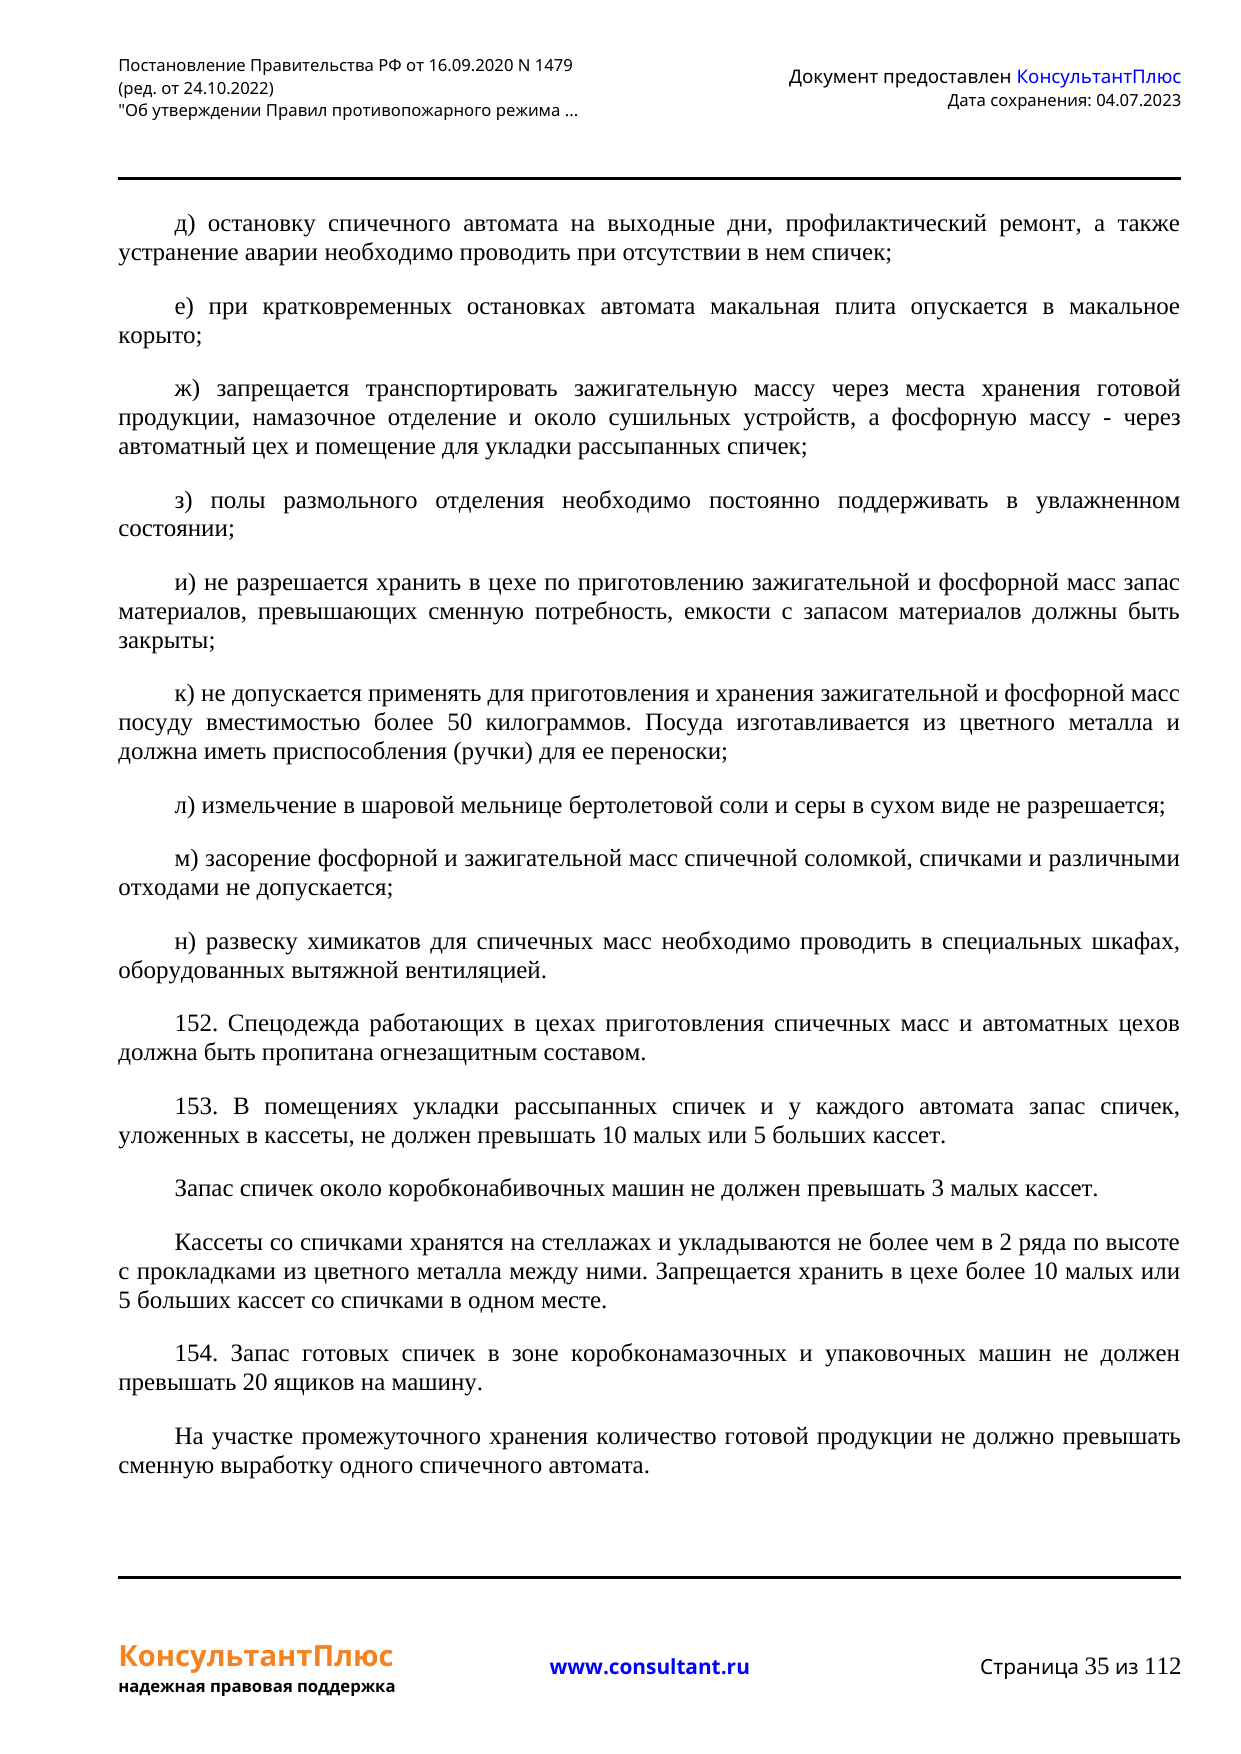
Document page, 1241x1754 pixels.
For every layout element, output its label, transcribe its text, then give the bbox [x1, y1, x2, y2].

text 153. В помещениях укладки рассыпанных спичек и у каждого автомата запас спичек, уложенных в кассеты, не должен превышать 10 малых или 5 больших кассет. [118, 1091, 1181, 1148]
text д) остановку спичечного автомата на выходные дни, профилактический ремонт, а также устранение аварии необходимо проводить при отсутствии в нем спичек; [118, 208, 1181, 266]
text к) не допускается применять для приготовления и хранения зажигательной и фосфорной масс посуду вместимостью более 50 килограммов. Посуда изготавливается из цветного металла и должна иметь приспособления (ручки) для ее переноски; [118, 678, 1181, 765]
text л) измельчение в шаровой мельнице бертолетовой соли и серы в сухом виде не разрешается; [118, 790, 1181, 818]
text На участке промежуточного хранения количество готовой продукции не должно превышать сменную выработку одного спичечного автомата. [118, 1421, 1181, 1478]
text Кассеты со спичками хранятся на стеллажах и укладываются не более чем в 2 ряда по высоте с прокладками из цветного металла между ними. Запрещается хранить в цехе более 10 малых или 5 больших кассет со спичками в одном месте. [118, 1227, 1181, 1313]
text 154. Запас готовых спичек в зоне коробконамазочных и упаковочных машин не должен превышать 20 ящиков на машину. [118, 1338, 1181, 1396]
text е) при кратковременных остановках автомата макальная плита опускается в макальное корыто; [118, 291, 1181, 348]
text м) засорение фосфорной и зажигательной масс спичечной соломкой, спичками и различными отходами не допускается; [118, 843, 1181, 901]
text и) не разрешается хранить в цехе по приготовлению зажигательной и фосфорной масс запас материалов, превышающих сменную потребность, емкости с запасом материалов должны быть закрыты; [118, 567, 1181, 653]
text 152. Спецодежда работающих в цехах приготовления спичечных масс и автоматных цехов должна быть пропитана огнезащитным составом. [118, 1008, 1181, 1066]
text з) полы размольного отделения необходимо постоянно поддерживать в увлажненном состоянии; [118, 485, 1181, 542]
text Запас спичек около коробконабивочных машин не должен превышать 3 малых кассет. [118, 1173, 1181, 1202]
text ж) запрещается транспортировать зажигательную массу через места хранения готовой продукции, намазочное отделение и около сушильных устройств, а фосфорную массу - через автоматный цех и помещение для укладки рассыпанных спичек; [118, 373, 1181, 460]
text н) развеску химикатов для спичечных масс необходимо проводить в специальных шкафах, оборудованных вытяжной вентиляцией. [118, 926, 1181, 983]
